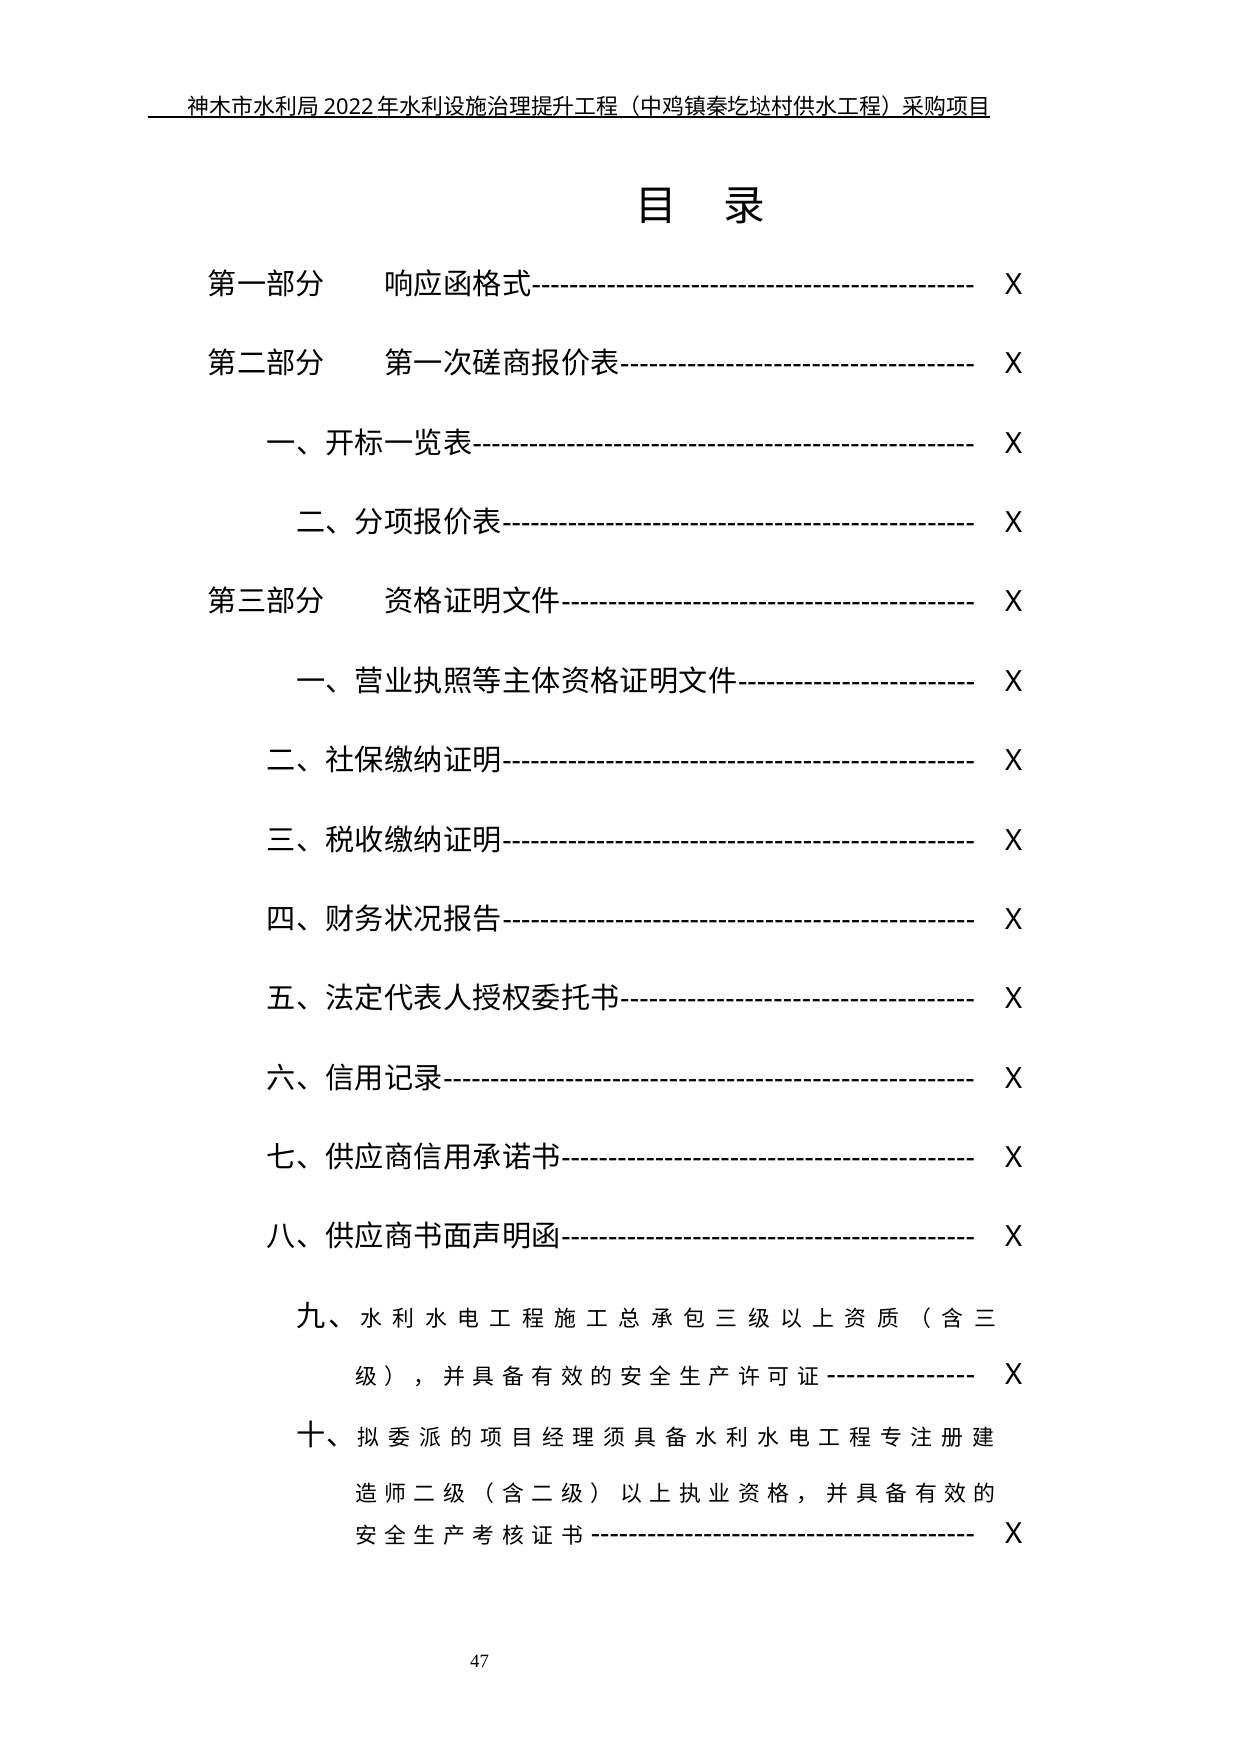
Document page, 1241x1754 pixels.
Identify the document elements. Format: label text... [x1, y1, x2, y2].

text 八、供应商书面声明函 X [207, 1194, 1003, 1274]
text 第三部分 资格证明文件 X [207, 559, 1003, 639]
text 十、拟委派的项目经理须具备水利水电工程专注册建造师二级（含二级）以上执业资格，并具备有效的安全生产考核证书 X [282, 1393, 1003, 1552]
text 三、税收缴纳证明 X [207, 798, 1003, 877]
text 七、供应商信用承诺书 X [207, 1115, 1003, 1194]
text 一、营业执照等主体资格证明文件 X [207, 639, 1003, 718]
text 第一部分 响应函格式 X [207, 242, 1003, 321]
text 二、社保缴纳证明 X [207, 718, 1003, 798]
text 四、财务状况报告 X [207, 877, 1003, 956]
text 九、水利水电工程施工总承包三级以上资质（含三级），并具备有效的安全生产许可证 X [282, 1274, 1003, 1393]
text 第二部分 第一次磋商报价表 X [207, 321, 1003, 401]
text 时 间：目 录 [148, 163, 1092, 242]
text 一、开标一览表 X [207, 401, 1003, 480]
text 二、分项报价表 X [207, 480, 1003, 559]
text 六、信用记录 X [207, 1036, 1003, 1115]
text 五、法定代表人授权委托书 X [207, 956, 1003, 1036]
